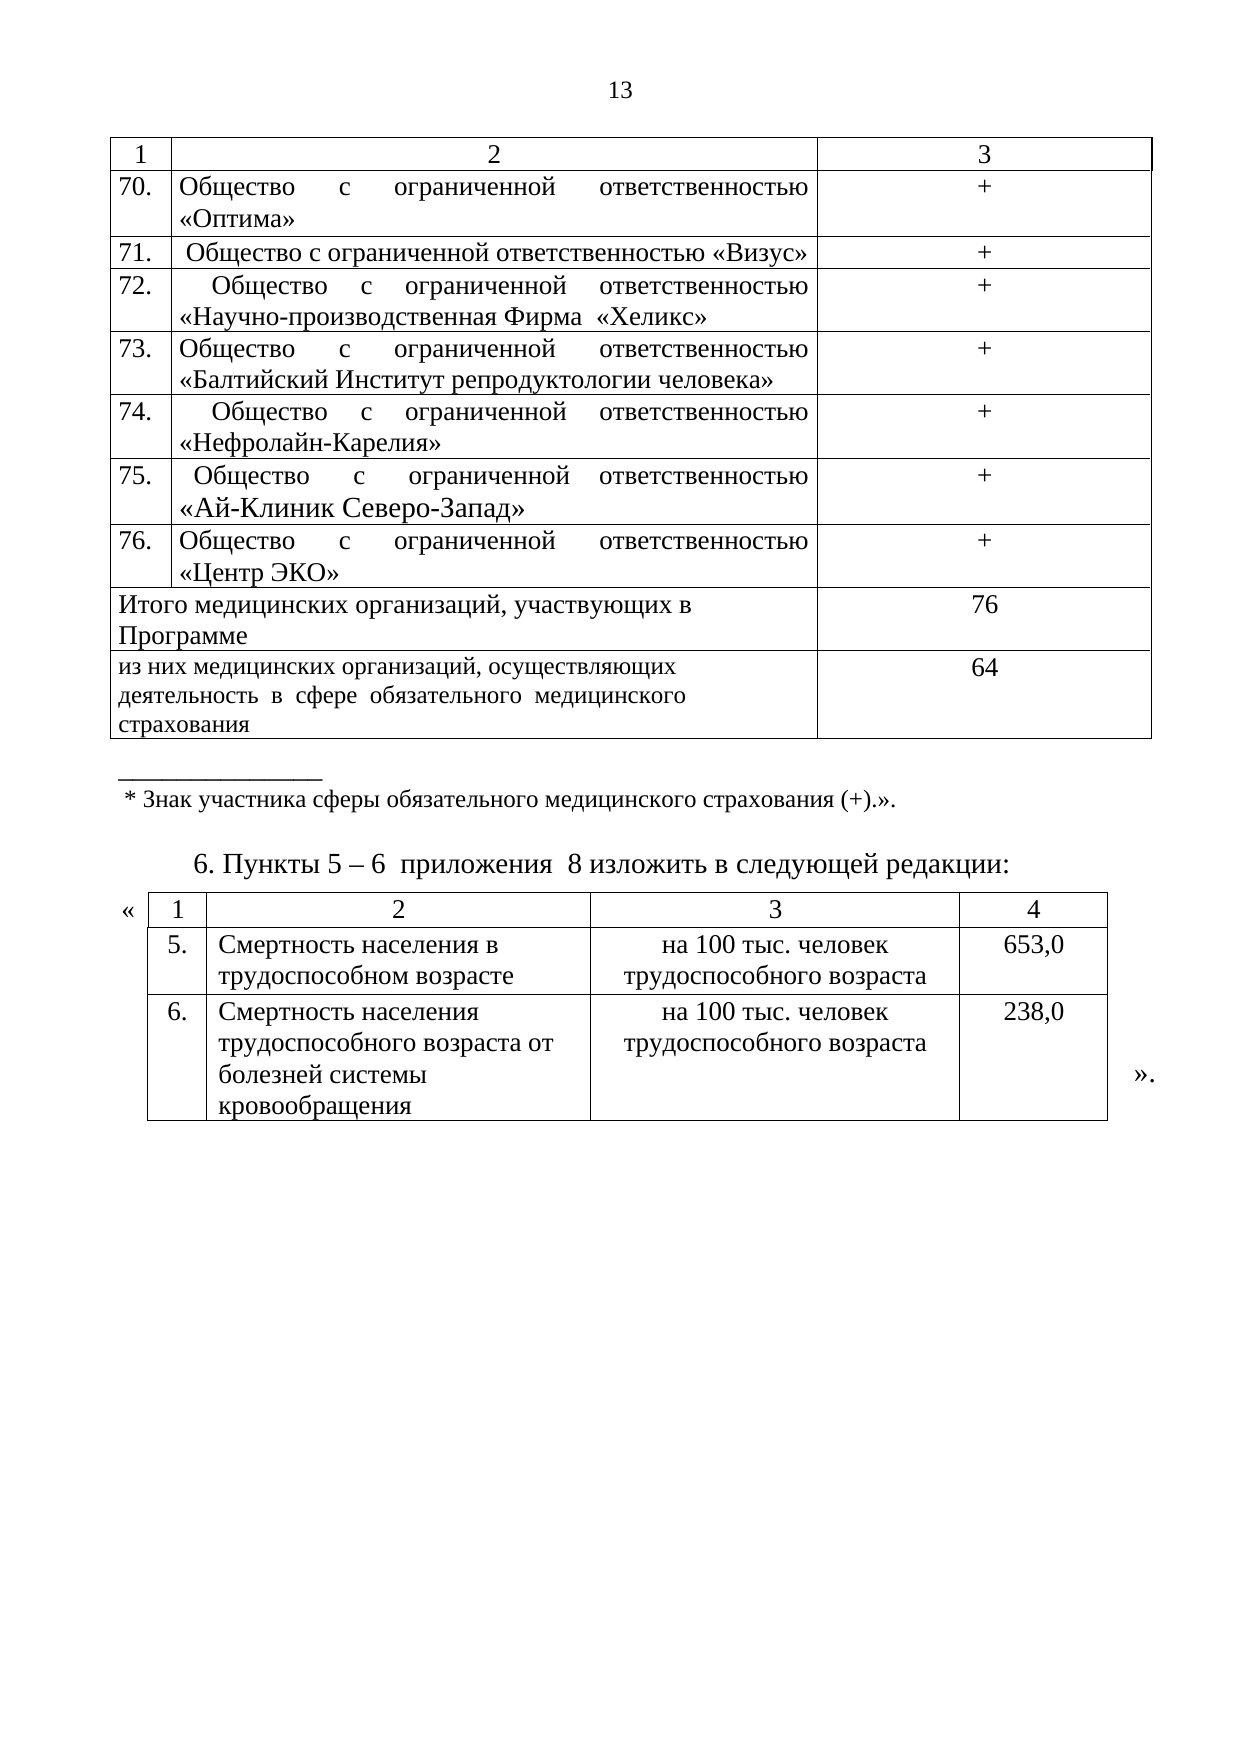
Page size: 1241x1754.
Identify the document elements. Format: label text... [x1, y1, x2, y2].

table_cell Смертность населения в трудоспособном возрасте [207, 928, 590, 994]
table_header 1 [149, 893, 206, 927]
table_cell 653,0 [960, 928, 1107, 994]
table_cell 73. [111, 332, 171, 394]
table_cell + [818, 170, 1151, 236]
table_cell Общество с ограниченной ответственностью «Визус» [172, 237, 817, 268]
table_cell из них медицинских организаций, осуществляющих деятельность в сфере обязательного медицинского страхования [111, 651, 817, 737]
table_cell + [818, 394, 1151, 458]
table_header 1 [111, 138, 171, 169]
table_cell Итого медицинских организаций, участвующих в Программе [111, 588, 817, 650]
table_cell + [818, 331, 1151, 394]
table_cell 238,0 [960, 995, 1107, 1120]
table_header 2 [207, 893, 590, 927]
table_cell ». [1108, 994, 1167, 1120]
table_cell + [818, 524, 1151, 587]
text 6. Пункты 5 – 6 приложения 8 изложить в следующей редакции: [118, 846, 1122, 880]
table_cell на 100 тыс. человек трудоспособного возраста [591, 995, 959, 1120]
table_cell Общество с ограниченной ответственностью «Нефролайн-Карелия» [172, 395, 817, 458]
table_cell на 100 тыс. человек трудоспособного возраста [591, 928, 959, 994]
table_cell Общество с ограниченной ответственностью «Научно-производственная Фирма «Хеликс» [172, 269, 817, 331]
table_cell 76. [111, 525, 171, 587]
table_header 3 [818, 138, 1151, 169]
table_cell 5. [148, 928, 206, 994]
text * Знак участника сферы обязательного медицинского страхования (+).». [118, 784, 1122, 813]
table_cell + [818, 458, 1151, 523]
table_header 4 [960, 893, 1107, 927]
table_cell Смертность населения трудоспособного возраста от болезней системы кровообращения [207, 995, 590, 1120]
table_cell Общество с ограниченной ответственностью «Балтийский Институт репродуктологии человека» [172, 332, 817, 394]
table_cell 76 [818, 587, 1151, 650]
table_cell + [818, 268, 1151, 331]
table_cell 74. [111, 395, 171, 458]
table_cell 70. [111, 171, 171, 236]
table_cell Общество с ограниченной ответственностью «Ай-Клиник Северо-Запад» [172, 459, 817, 523]
table_cell 72. [111, 269, 171, 331]
table_header 2 [172, 138, 817, 169]
table_cell 64 [818, 650, 1151, 737]
table_cell Общество с ограниченной ответственностью «Центр ЭКО» [172, 525, 817, 587]
table_cell Общество с ограниченной ответственностью «Оптима» [172, 171, 817, 236]
table_cell 75. [111, 459, 171, 523]
table_header 3 [591, 893, 959, 927]
table_header « [107, 892, 148, 927]
table_cell 71. [111, 237, 171, 268]
table_cell 6. [148, 995, 206, 1120]
text ______________ [118, 750, 1122, 784]
table_cell + [818, 236, 1151, 268]
